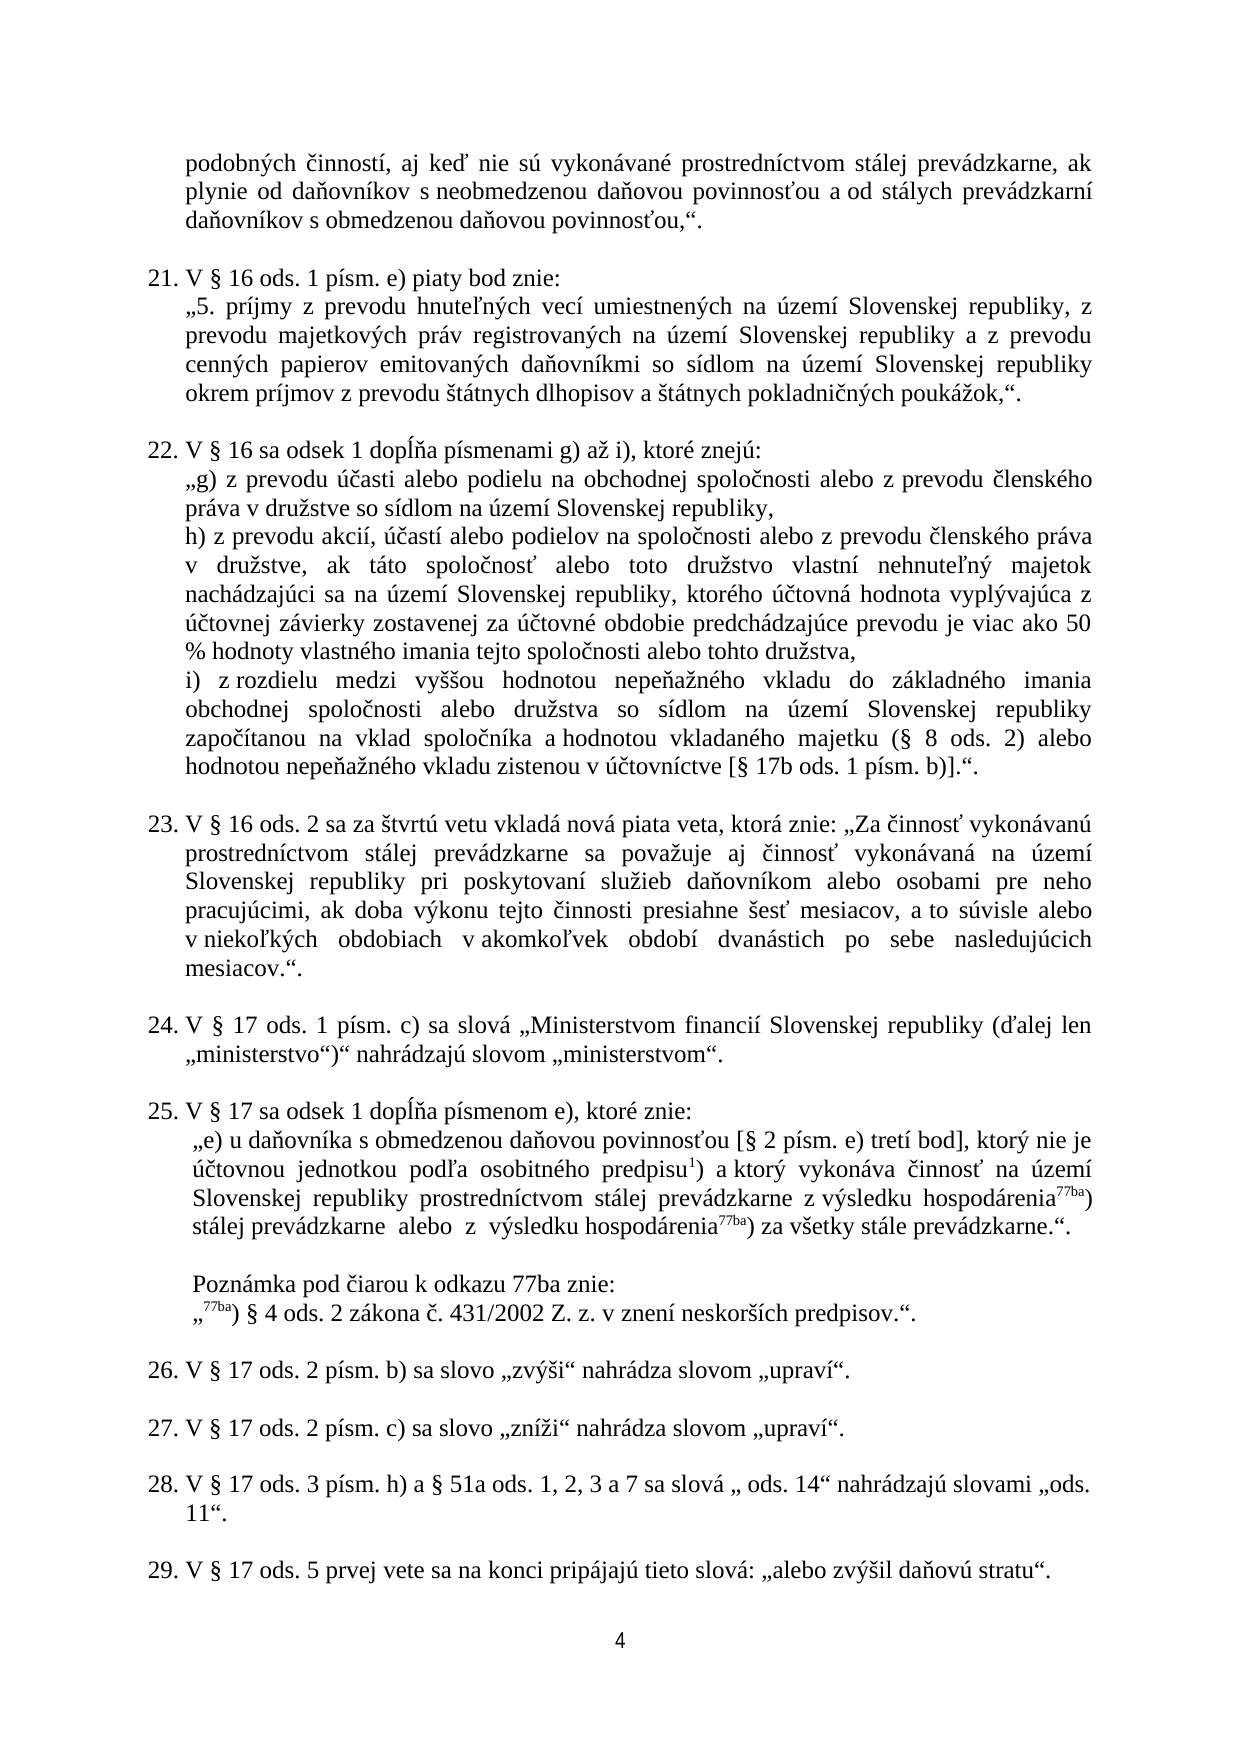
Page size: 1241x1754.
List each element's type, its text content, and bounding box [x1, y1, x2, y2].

list „5. príjmy z prevodu hnuteľných vecí umiestnených na území Slovenskej republiky, z prevodu majetkových práv registrovaných na území Slovenskej republiky a z prevodu cenných papierov emitovaných daňovníkmi so sídlom na území Slovenskej republiky okrem príjmov z prevodu štátnych dlhopisov a štátnych pokladničných poukážok,“. [185, 291, 1093, 406]
list V § 17 ods. 2 písm. c) sa slovo „zníži“ nahrádza slovom „upraví“. [148, 1413, 1093, 1441]
list „77ba) § 4 ods. 2 zákona č. 431/2002 Z. z. v znení neskorších predpisov.“. [192, 1298, 1093, 1326]
list „e) u daňovníka s obmedzenou daňovou povinnosťou [§ 2 písm. e) tretí bod], ktorý nie je účtovnou jednotkou podľa osobitného predpisu1) a ktorý vykonáva činnosť na území Slovenskej republiky prostredníctvom stálej prevádzkarne z výsledku hospodárenia77ba) stálej prevádzkarne alebo z výsledku hospodárenia77ba) za všetky stále prevádzkarne.“. [192, 1125, 1093, 1240]
list V § 17 ods. 2 písm. b) sa slovo „zvýši“ nahrádza slovom „upraví“. [148, 1355, 1093, 1384]
text „g) z prevodu účasti alebo podielu na obchodnej spoločnosti alebo z prevodu členského práva v družstve so sídlom na území Slovenskej republiky, [185, 464, 1093, 521]
list V § 16 sa odsek 1 dopĺňa písmenami g) až i), ktoré znejú: [147, 435, 1093, 464]
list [185, 148, 1093, 234]
list V § 17 ods. 3 písm. h) a § 51a ods. 1, 2, 3 a 7 sa slová „ ods. 14“ nahrádzajú slovami „ods. 11“. [148, 1469, 1093, 1527]
text h) z prevodu akcií, účastí alebo podielov na spoločnosti alebo z prevodu členského práva v družstve, ak táto spoločnosť alebo toto družstvo vlastní nehnuteľný majetok nachádzajúci sa na území Slovenskej republiky, ktorého účtovná hodnota vyplývajúca z účtovnej závierky zostavenej za účtovné obdobie predchádzajúce prevodu je viac ako 50 % hodnoty vlastného imania tejto spoločnosti alebo tohto družstva, [185, 521, 1093, 665]
list V § 16 ods. 1 písm. e) piaty bod znie: [148, 263, 1093, 291]
list Poznámka pod čiarou k odkazu 77ba znie: [192, 1269, 1093, 1298]
list V § 17 sa odsek 1 dopĺňa písmenom e), ktoré znie: [148, 1096, 1093, 1125]
list V § 17 ods. 1 písm. c) sa slová „Ministerstvom financií Slovenskej republiky (ďalej len „ministerstvo“)“ nahrádzajú slovom „ministerstvom“. [148, 1010, 1093, 1068]
list V § 16 ods. 2 sa za štvrtú vetu vkladá nová piata veta, ktorá znie: „Za činnosť vykonávanú prostredníctvom stálej prevádzkarne sa považuje aj činnosť vykonávaná na území Slovenskej republiky pri poskytovaní služieb daňovníkom alebo osobami pre neho pracujúcimi, ak doba výkonu tejto činnosti presiahne šesť mesiacov, a to súvisle alebo v niekoľkých obdobiach v akomkoľvek období dvanástich po sebe nasledujúcich mesiacov.“. [148, 809, 1093, 981]
list V § 17 ods. 5 prvej vete sa na konci pripájajú tieto slová: „alebo zvýšil daňovú stratu“. [148, 1556, 1093, 1584]
list i) z rozdielu medzi vyššou hodnotou nepeňažného vkladu do základného imania obchodnej spoločnosti alebo družstva so sídlom na území Slovenskej republiky započítanou na vklad spoločníka a hodnotou vkladaného majetku (§ 8 ods. 2) alebo hodnotou nepeňažného vkladu zistenou v účtovníctve [§ 17b ods. 1 písm. b)].“. [185, 665, 1093, 780]
